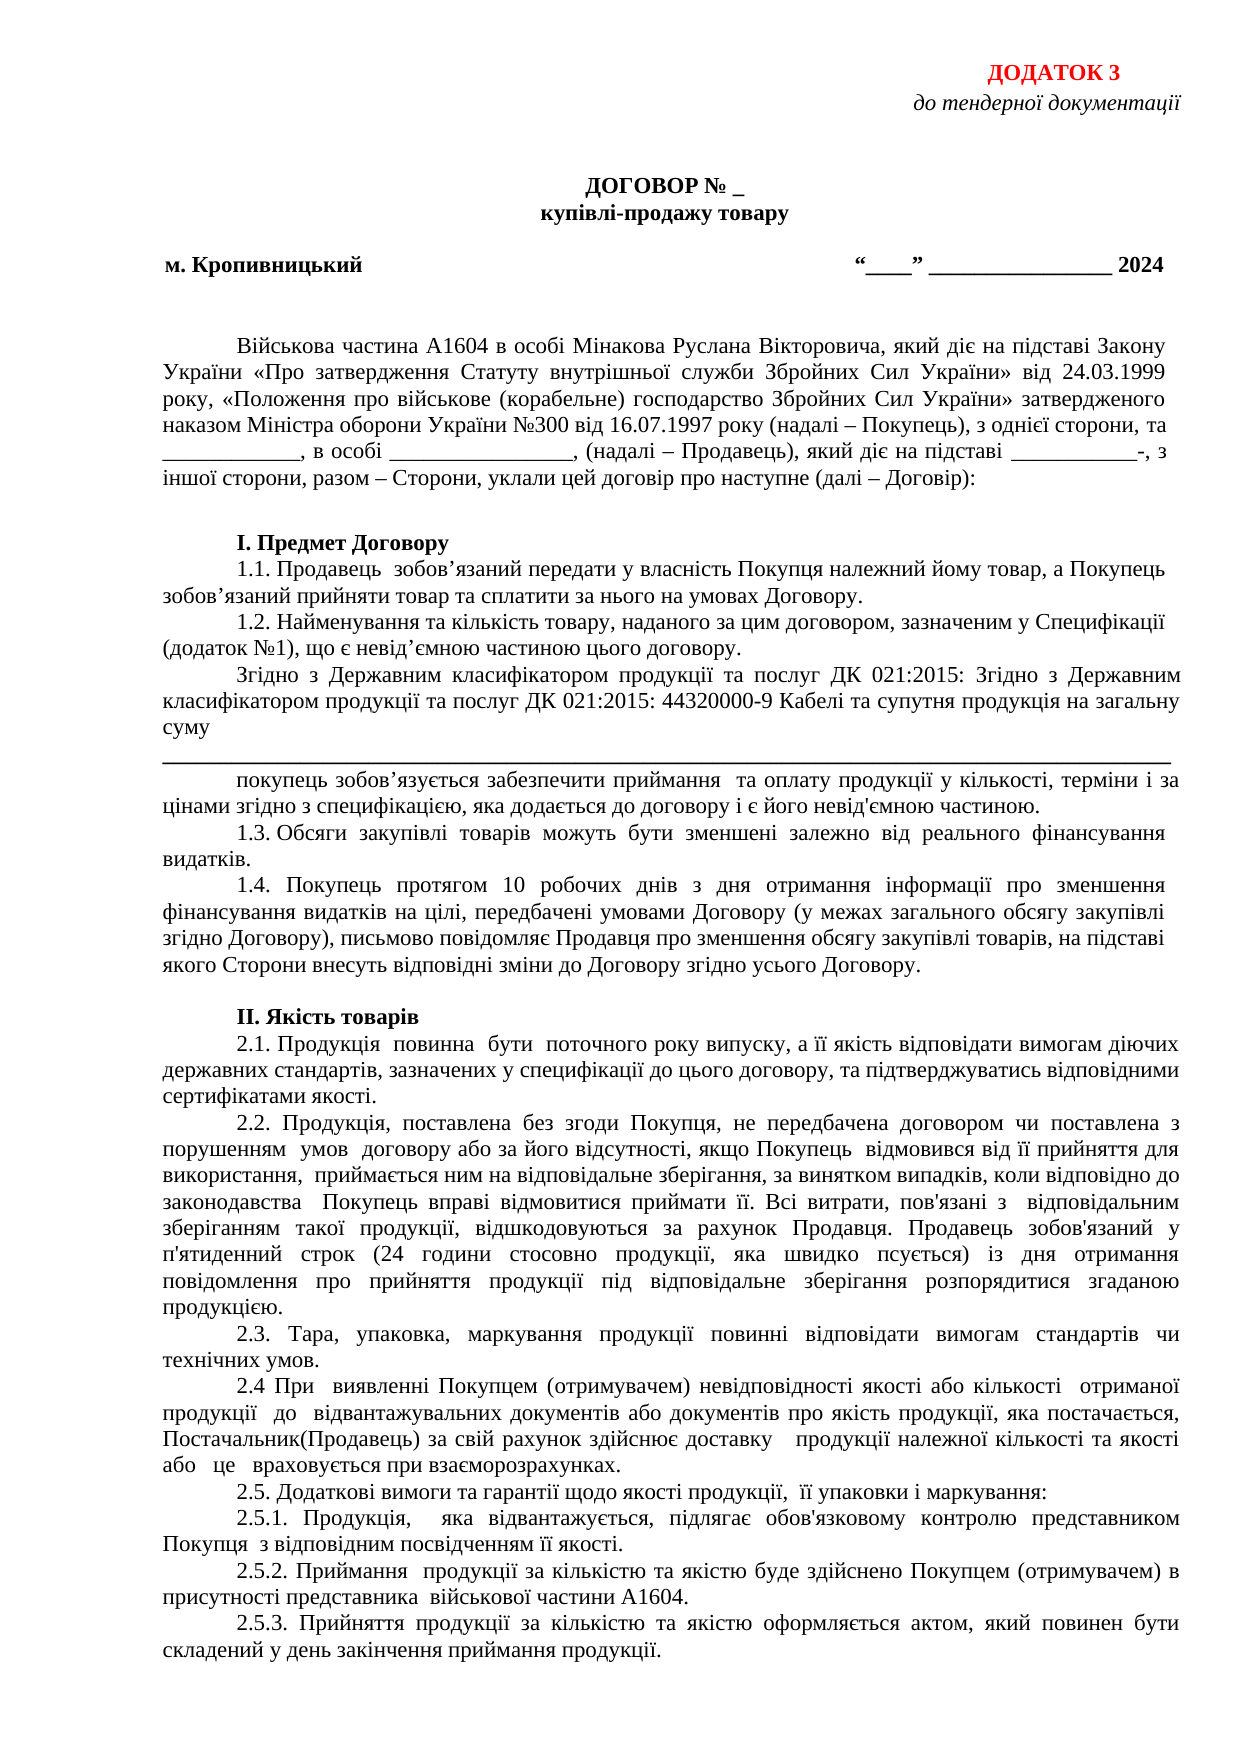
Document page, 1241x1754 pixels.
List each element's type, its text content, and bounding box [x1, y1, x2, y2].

text 2.1. Продукція повинна бути поточного року випуску, а її якість відповідати вимогам діючих державних стандартів, зазначених у специфікації до цього договору, та підтверджуватись відповідними сертифікатами якості. [162, 1030, 1181, 1109]
text 2.5. Додаткові вимоги та гарантії щодо якості продукції, її упаковки і маркування: [162, 1478, 1181, 1504]
text 1.2. Найменування та кількість товару, наданого за цим договором, зазначеним у Специфікації (додаток №1), що є невід’ємною частиною цього договору. [162, 608, 1167, 661]
text 2.4 При виявленні Покупцем (отримувачем) невідповідності якості або кількості отриманої продукції до відвантажувальних документів або документів про якість продукції, яка постачається, Постачальник(Продавець) за свій рахунок здійснює доставку продукції належної кількості та якості або це враховується при взаєморозрахунках. [162, 1372, 1181, 1478]
text Військова частина А1604 в особі Мінакова Руслана Вікторовича, який діє на підставі Закону України «Про затвердження Статуту внутрішньої служби Збройних Сил України» від 24.03.1999 року, «Положення про військове (корабельне) господарство Збройних Сил України» затвердженого наказом Міністра оборони України №300 від 16.07.1997 року (надалі – Покупець), з однієї сторони, та ____________, в особі ________________, (надалі – Продавець), який діє на підставі ___________-, з іншої сторони, разом – Сторони, уклали цей договір про наступне (далі – Договір): [162, 332, 1167, 490]
text ДОГОВОР № _ [162, 172, 1167, 198]
text 2.2. Продукція, поставлена без згоди Покупця, не передбачена договором чи поставлена з порушенням умов договору або за його відсутності, якщо Покупець відмовився від її прийняття для використання, приймається ним на відповідальне зберігання, за винятком випадків, коли відповідно до законодавства Покупець вправі відмовитися приймати її. Всі витрати, пов'язані з відповідальним зберіганням такої продукції, відшкодовуються за рахунок Продавця. Продавець зобов'язаний у п'ятиденний строк (24 години стосовно продукції, яка швидко псується) із дня отримання повідомлення про прийняття продукції під відповідальне зберігання розпорядитися згаданою продукцією. [162, 1109, 1181, 1319]
text 2.5.1. Продукція, яка відвантажується, підлягає обов'язковому контролю представником Покупця з відповідним посвідченням її якості. [162, 1504, 1181, 1557]
text 2.5.3. Прийняття продукції за кількістю та якістю оформляється актом, який повинен бути складений у день закінчення приймання продукції. [162, 1609, 1181, 1662]
text 1.1. Продавець зобов’язаний передати у власність Покупця належний йому товар, а Покупець зобов’язаний прийняти товар та сплатити за нього на умовах Договору. [162, 555, 1167, 608]
text м. Кропивницький “____” ________________ 2024 [162, 251, 1167, 278]
text 2.3. Тара, упаковка, маркування продукції повинні відповідати вимогам стандартів чи технічних умов. [162, 1319, 1181, 1372]
text II. Якість товарів [162, 1003, 1167, 1030]
text купівлі-продажу товару [162, 198, 1167, 225]
text 1.3. Обсяги закупівлі товарів можуть бути зменшені залежно від реального фінансування видатків. [162, 819, 1167, 872]
text 2.5.2. Приймання продукції за кількістю та якістю буде здійснено Покупцем (отримувачем) в присутності представника військової частини А1604. [162, 1557, 1181, 1609]
text до тендерної документації [162, 89, 1181, 116]
text I. Предмет Договору [162, 529, 1167, 555]
text 1.4. Покупець протягом 10 робочих днів з дня отримання інформації про зменшення фінансування видатків на цілі, передбачені умовами Договору (у межах загального обсягу закупівлі згідно Договору), письмово повідомляє Продавця про зменшення обсягу закупівлі товарів, на підставі якого Сторони внесуть відповідні зміни до Договору згідно усього Договору. [162, 872, 1167, 977]
text Згідно з Державним класифікатором продукції та послуг ДК 021:2015: Згідно з Державним класифікатором продукції та послуг ДК 021:2015: 44320000-9 Кабелі та супутня продукція на загальну суму ________________________________________________________________________________________ [162, 661, 1181, 766]
text покупець зобов’язується забезпечити приймання та оплату продукції у кількості, терміни і за цінами згідно з специфікацією, яка додається до договору і є його невід'ємною частиною. [162, 766, 1181, 819]
text ДОДАТОК 3 [977, 59, 1181, 85]
